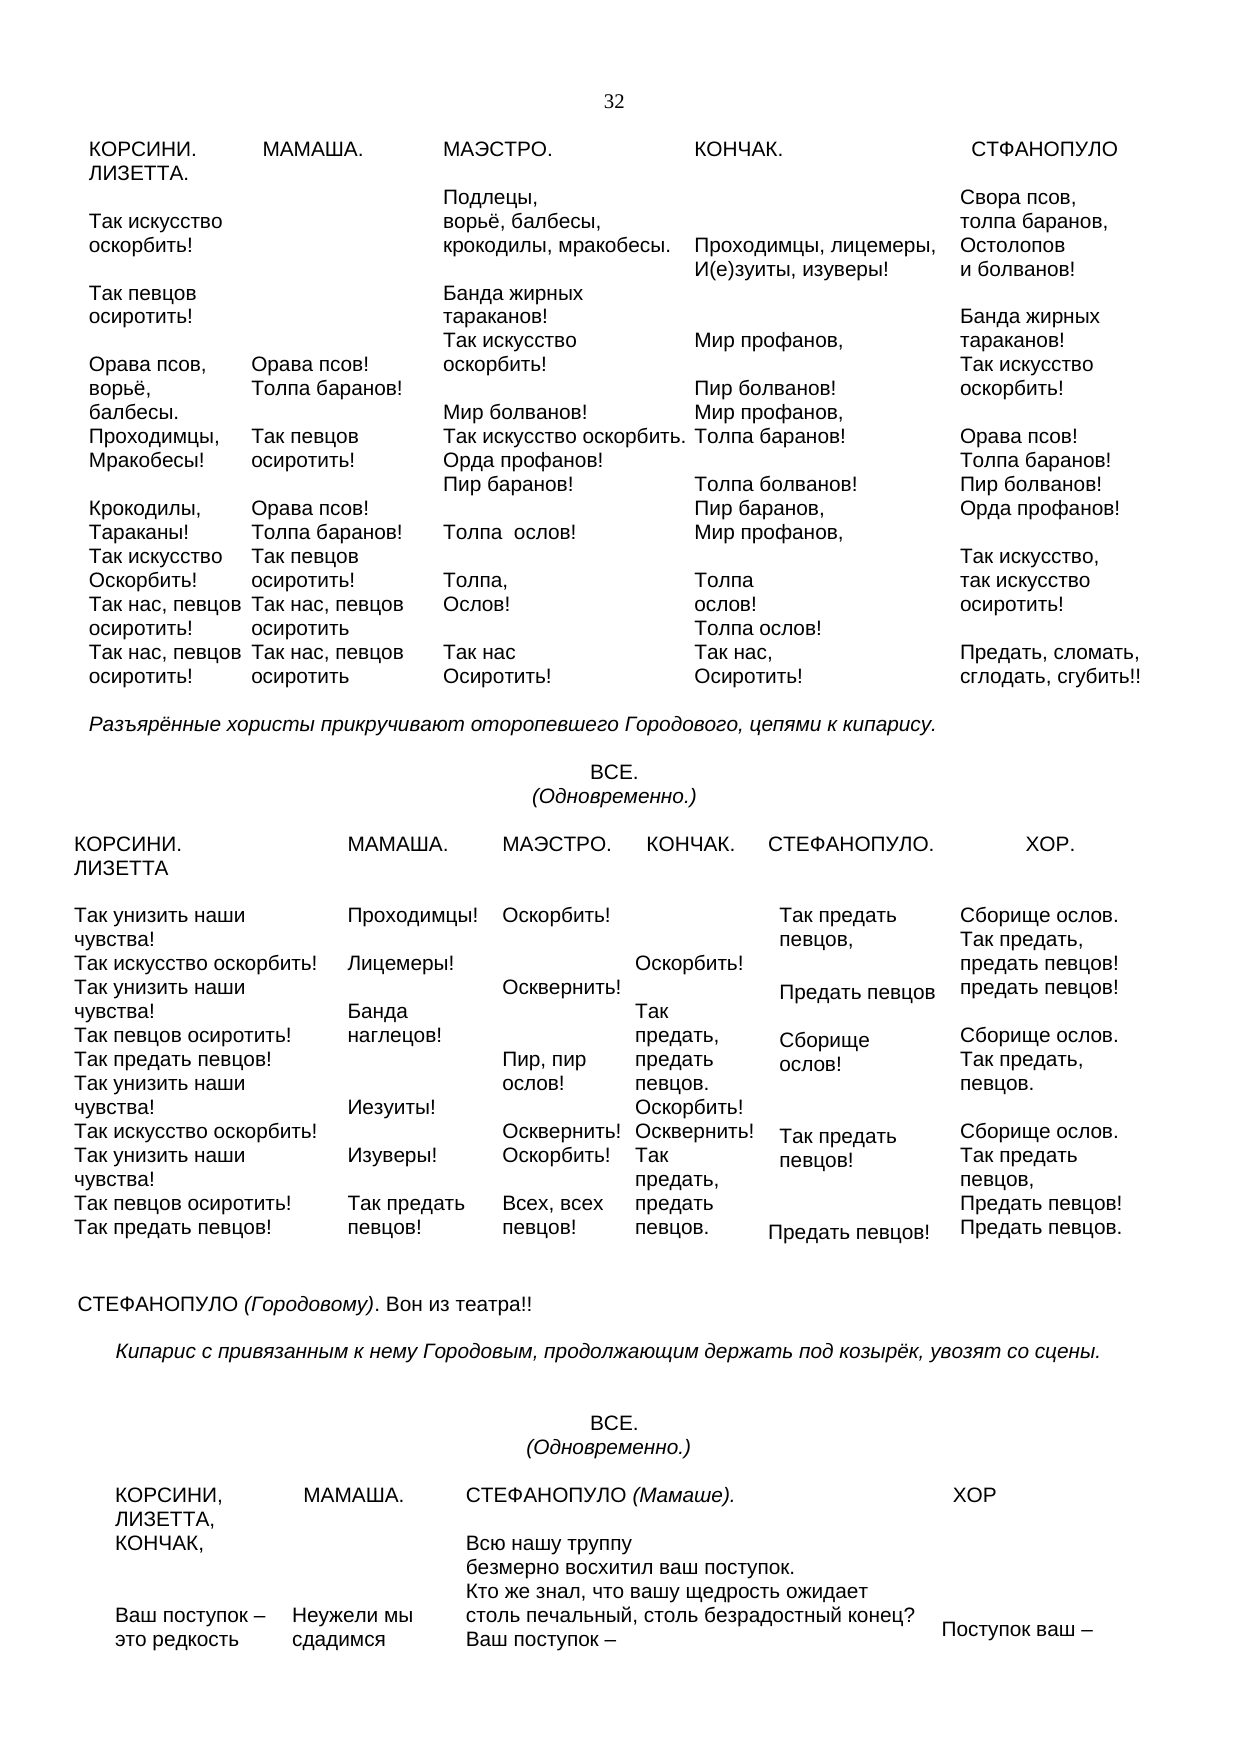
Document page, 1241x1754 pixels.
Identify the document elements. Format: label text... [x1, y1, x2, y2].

text Кипарис с привязанным к нему Городовым, продолжающим держать под козырёк, увозят со сцены. [77, 1339, 1140, 1363]
table_header Стефанопуло. Так предать певцов, Предать певцов Сборище ослов! Так предать певцов! Предать певцов! [768, 831, 960, 1243]
table_header МАЭСТРО. Оскорбить! Осквернить! Пир, пир ослов! Осквернить! Оскорбить! Всех, всех певцов! [502, 831, 635, 1243]
table_header КОРСИНИ. ЛИЗЕТТА. Так искусство оскорбить! Так певцов осиротить! Орава псов, ворьё, балбесы. Проходимцы, Мракобесы! Крокодилы, Тараканы! Так искусство Оскорбить! Так нас, певцов осиротить! Так нас, певцов осиротить! [78, 137, 251, 688]
text Разъярённые хористы прикручивают оторопевшего Городового, цепями к кипарису. [89, 712, 1140, 736]
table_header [292, 1483, 454, 1651]
table_header МАМАША. Проходимцы! Лицемеры! Банда наглецов! Иезуиты! Изуверы! Так предать певцов! [336, 831, 502, 1243]
table_header КОНЧАК. Проходимцы, лицемеры, И(е)зуиты, изуверы! Мир профанов, Пир болванов! Мир профанов, Толпа баранов! Толпа болванов! Пир баранов, Мир профанов, Толпа ослов! Толпа ослов! Так нас, Осиротить! [694, 137, 960, 688]
table_header СТФАНОПУЛО Свора псов, толпа баранов, Остолопов и болванов! Банда жирных тараканов! Так искусство оскорбить! Орава псов! Толпа баранов! Пир болванов! Орда профанов! Так искусство, так искусство осиротить! Предать, сломать, сглодать, сгубить!! [960, 137, 1167, 688]
table_header МАМАША. Орава псов! Толпа баранов! Так певцов осиротить! Орава псов! Толпа баранов! Так певцов осиротить! Так нас, певцов осиротить Так нас, певцов осиротить [251, 137, 428, 688]
table_header КОНЧАК. Оскорбить! Так предать, предать певцов. Оскорбить! Осквернить! Так предать, предать певцов. [635, 831, 768, 1243]
text ВСЕ. [89, 759, 1140, 783]
table_header ХОР. Сборище ослов. Так предать, предать певцов! предать певцов! Сборище ослов. Так предать, певцов. Сборище ослов. Так предать певцов, Предать певцов! Предать певцов. [960, 831, 1152, 1243]
text (Одновременно.) [77, 1435, 1140, 1459]
table_header МАЭСТРО. Подлецы, ворьё, балбесы, крокодилы, мракобесы. Банда жирных тараканов! Так искусство оскорбить! Мир болванов! Так искусство оскорбить. Орда профанов! Пир баранов! Толпа ослов! Толпа, Ослов! Так нас Осиротить! [428, 137, 694, 688]
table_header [941, 1483, 1163, 1651]
text ВСЕ. [89, 1411, 1140, 1435]
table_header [454, 1483, 941, 1651]
text СТЕФАНОПУЛО (Городовому). Вон из театра!! [77, 1291, 1140, 1315]
table_header КОРСИНИ. ЛИЗЕТТА Так унизить наши чувства! Так искусство оскорбить! Так унизить наши чувства! Так певцов осиротить! Так предать певцов! Так унизить наши чувства! Так искусство оскорбить! Так унизить наши чувства! Так певцов осиротить! Так предать певцов! [74, 831, 336, 1243]
text (Одновременно.) [89, 783, 1140, 807]
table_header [104, 1483, 292, 1651]
